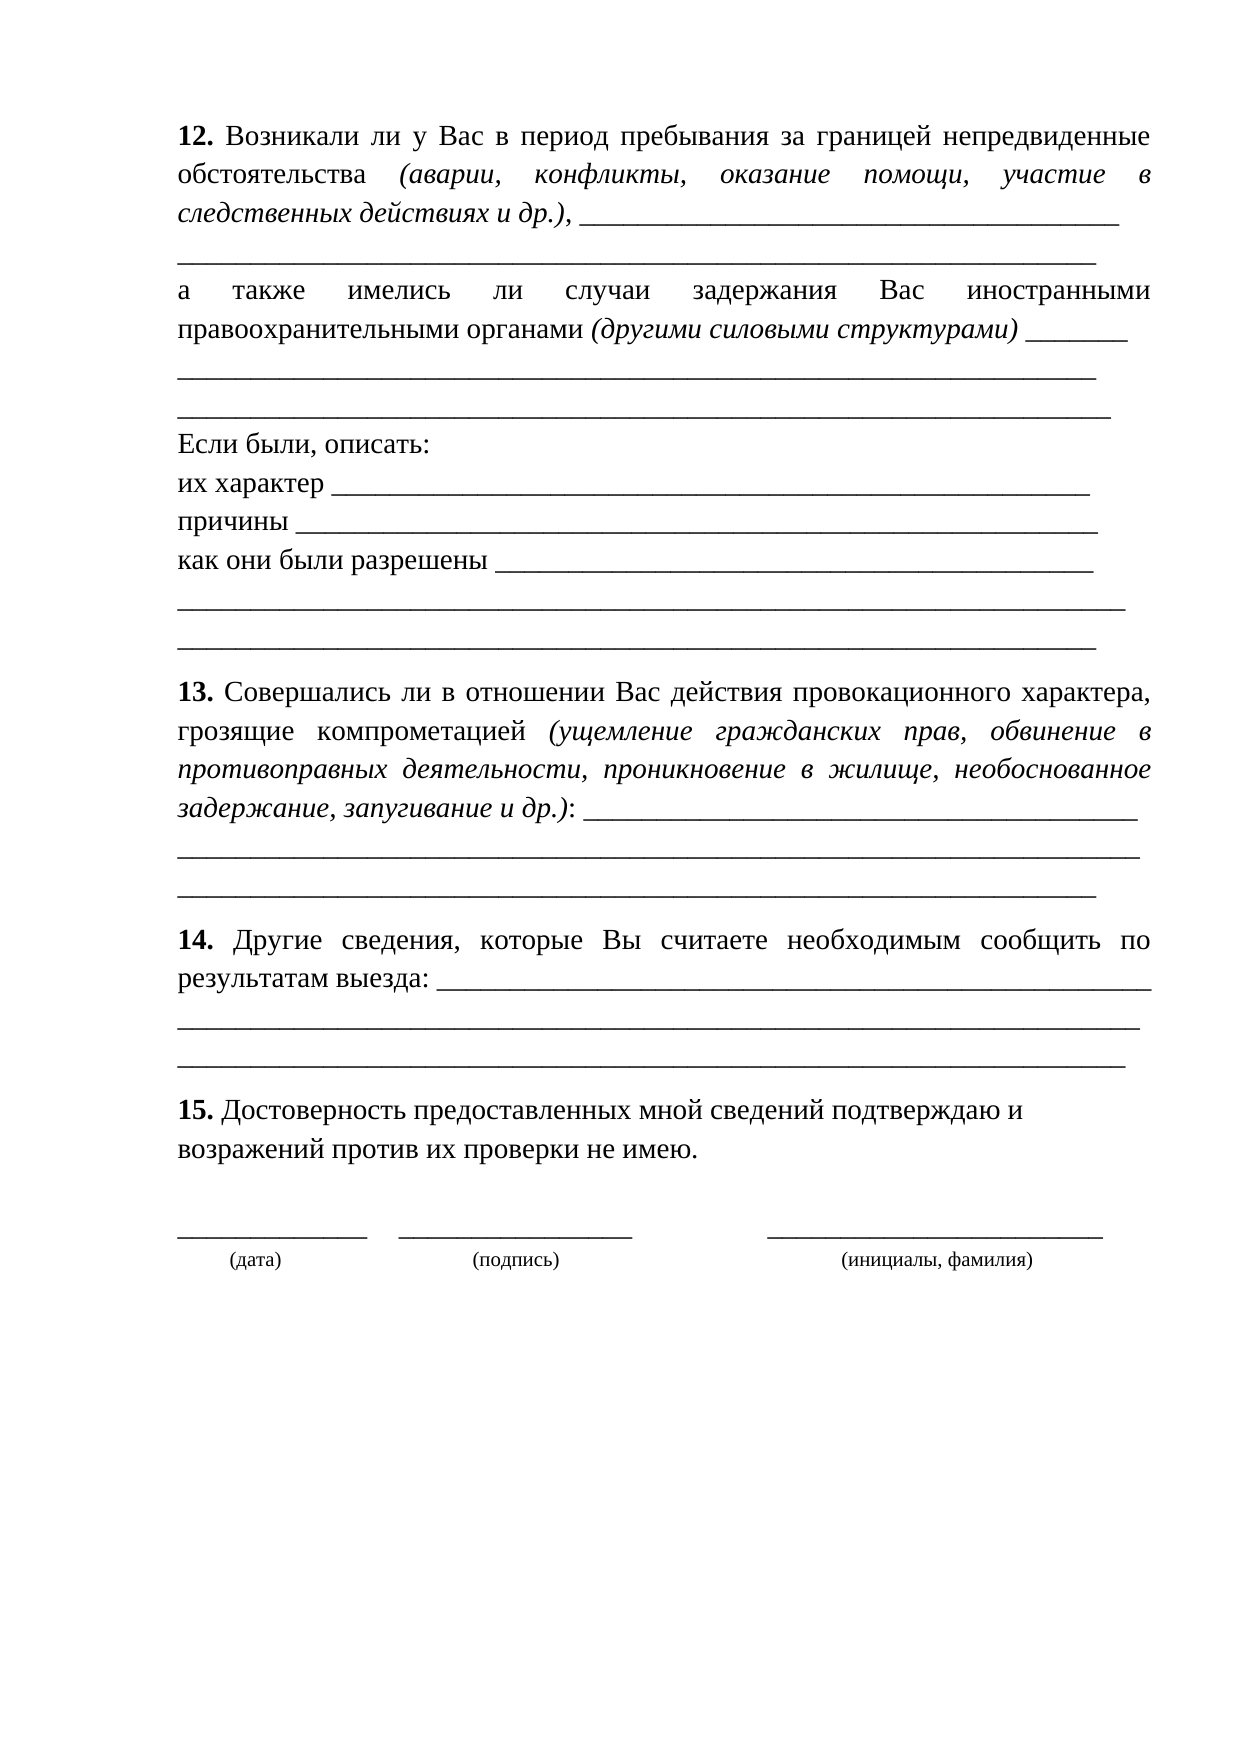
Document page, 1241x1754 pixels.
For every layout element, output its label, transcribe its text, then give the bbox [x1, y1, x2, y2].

text возражений против их проверки не имею. [177, 1131, 1152, 1164]
text их характер ____________________________________________________ [177, 465, 1152, 498]
text _______________________________________________________________ [177, 867, 1152, 900]
text 13. Совершались ли в отношении Вас действия провокационного характера, грозящие компрометацией (ущемление гражданских прав, обвинение в противоправных деятельности, проникновение в жилище, необоснованное задержание, запугивание и др.): ______________________________________ [177, 674, 1152, 823]
text Если были, описать: [177, 426, 1152, 460]
text 15. Достоверность предоставленных мной сведений подтверждаю и [177, 1092, 1152, 1126]
text а также имелись ли случаи задержания Вас иностранными правоохранительными органами (другими силовыми структурами) _______ [177, 272, 1152, 344]
text ________________________________________________________________ [177, 388, 1152, 421]
text 14. Другие сведения, которые Вы считаете необходимым сообщить по результатам выезда: _________________________________________________ [177, 922, 1152, 994]
text _______________________________________________________________ [177, 234, 1152, 267]
text __________________________________________________________________ [177, 828, 1152, 862]
text 12. Возникали ли у Вас в период пребывания за границей непредвиденные обстоятельства (аварии, конфликты, оказание помощи, участие в следственных действиях и др.), _____________________________________ [177, 118, 1152, 229]
text _____________ ________________ _______________________ [177, 1208, 1152, 1242]
text как они были разрешены _________________________________________ [177, 542, 1152, 576]
text (дата) (подпись) (инициалы, фамилия) [177, 1247, 1152, 1271]
text _________________________________________________________________ [177, 581, 1152, 614]
text _______________________________________________________________ [177, 619, 1152, 653]
text _________________________________________________________________ [177, 1037, 1152, 1071]
text _______________________________________________________________ [177, 349, 1152, 383]
text причины _______________________________________________________ [177, 503, 1152, 537]
text __________________________________________________________________ [177, 999, 1152, 1032]
